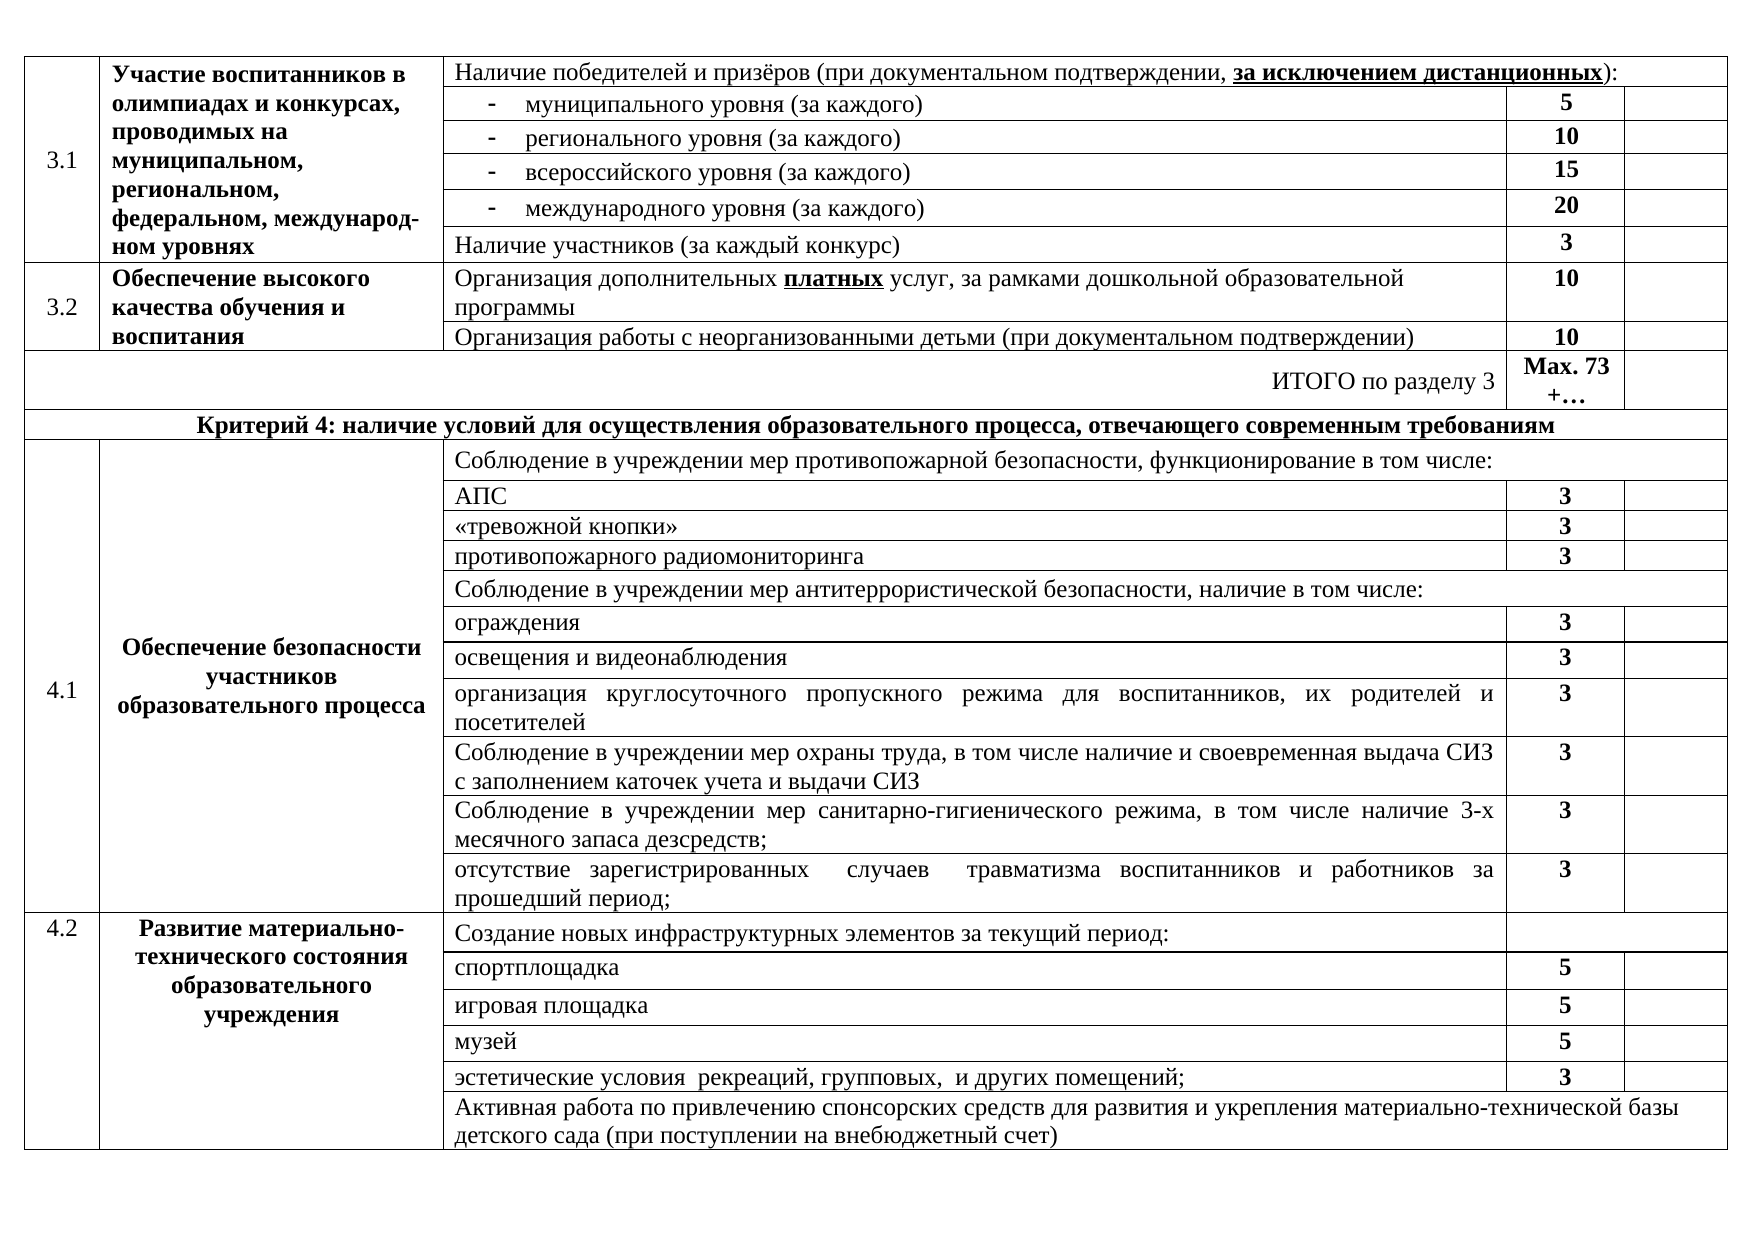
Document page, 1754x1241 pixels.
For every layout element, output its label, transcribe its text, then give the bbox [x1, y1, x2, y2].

table_cell Организация дополнительных платных услуг, за рамками дошкольной образовательной программы [444, 263, 1506, 321]
table_cell отсутствие зарегистрированных случаев травматизма воспитанников и работников за прошедший период; [444, 854, 1506, 912]
table_cell [1625, 607, 1727, 641]
table_cell Участие воспитанников в олимпиадах и конкурсах, проводимых на муниципальном, региональном, федеральном, международ-ном уровнях [100, 57, 443, 262]
table_cell 15 [1507, 154, 1624, 189]
table_cell 3 [1507, 541, 1624, 569]
table_cell 5 [1507, 990, 1624, 1025]
table_cell Обеспечение безопасности участников образовательного процесса [100, 440, 443, 912]
table_cell игровая площадка [444, 990, 1506, 1025]
table_cell [1625, 541, 1727, 569]
table_cell организация круглосуточного пропускного режима для воспитанников, их родителей и посетителей [444, 679, 1506, 736]
table_cell [1625, 796, 1727, 853]
table_cell [1625, 481, 1727, 510]
table_cell [1625, 351, 1727, 409]
table_cell 3 [1507, 854, 1624, 912]
table_cell [1625, 679, 1727, 736]
table_cell Наличие победителей и призёров (при документальном подтверждении, за исключением дистанционных): [444, 57, 1727, 86]
table_cell [1625, 1026, 1727, 1061]
table_cell 3 [1507, 1062, 1624, 1091]
table_cell противопожарного радиомониторинга [444, 541, 1506, 569]
table_cell [1625, 322, 1727, 350]
table_cell [1507, 913, 1727, 951]
table_cell международного уровня (за каждого) [444, 190, 1506, 226]
table_cell ограждения [444, 607, 1506, 641]
table_cell 5 [1507, 1026, 1624, 1061]
table_cell Соблюдение в учреждении мер антитеррористической безопасности, наличие в том числе: [444, 571, 1727, 606]
table_cell [1625, 87, 1727, 120]
table_cell «тревожной кнопки» [444, 511, 1506, 540]
table_cell 3 [1507, 679, 1624, 736]
table_cell 3.2 [25, 263, 99, 350]
table_cell 3 [1507, 481, 1624, 510]
table_cell Организация работы с неорганизованными детьми (при документальном подтверждении) [444, 322, 1506, 350]
table_cell ИТОГО по разделу 3 [25, 351, 1506, 409]
table_cell Соблюдение в учреждении мер охраны труда, в том числе наличие и своевременная выдача СИЗ с заполнением каточек учета и выдачи СИЗ [444, 737, 1506, 794]
table_cell спортплощадка [444, 953, 1506, 989]
table_cell [1625, 154, 1727, 189]
table_cell [1625, 190, 1727, 226]
table_cell 4.1 [25, 440, 99, 912]
table_cell Наличие участников (за каждый конкурс) [444, 227, 1506, 262]
table_cell Соблюдение в учреждении мер противопожарной безопасности, функционирование в том числе: [444, 440, 1727, 480]
table_cell [1625, 953, 1727, 989]
table_cell 3 [1507, 607, 1624, 641]
table_cell Развитие материально-технического состояния образовательного учреждения [100, 913, 443, 1149]
table_cell [1625, 643, 1727, 677]
table_cell Соблюдение в учреждении мер санитарно-гигиенического режима, в том числе наличие 3-х месячного запаса дезсредств; [444, 796, 1506, 853]
table_cell 5 [1507, 953, 1624, 989]
table_cell [1625, 737, 1727, 794]
table_cell 3 [1507, 796, 1624, 853]
table_cell Критерий 4: наличие условий для осуществления образовательного процесса, отвечающего современным требованиям [25, 410, 1727, 439]
table_cell освещения и видеонаблюдения [444, 643, 1506, 677]
table_cell 3 [1507, 737, 1624, 794]
table_cell Активная работа по привлечению спонсорских средств для развития и укрепления материально-технической базы детского сада (при поступлении на внебюджетный счет) [444, 1092, 1727, 1149]
table_cell [1625, 511, 1727, 540]
table_cell АПС [444, 481, 1506, 510]
table_cell 5 [1507, 87, 1624, 120]
table_cell 10 [1507, 121, 1624, 153]
table_cell 10 [1507, 322, 1624, 350]
table_cell [1625, 263, 1727, 321]
table_cell Обеспечение высокого качества обучения и воспитания [100, 263, 443, 350]
table_cell [1625, 1062, 1727, 1091]
table_cell 3 [1507, 511, 1624, 540]
table_cell 3 [1507, 643, 1624, 677]
table_cell [1625, 227, 1727, 262]
table_cell регионального уровня (за каждого) [444, 121, 1506, 153]
table_cell 3.1 [25, 57, 99, 262]
table_cell Max. 73 +… [1507, 351, 1624, 409]
table_cell 4.2 [25, 913, 99, 1149]
table_cell 3 [1507, 227, 1624, 262]
table_cell [1625, 990, 1727, 1025]
table_cell 10 [1507, 263, 1624, 321]
table_cell 20 [1507, 190, 1624, 226]
table_cell муниципального уровня (за каждого) [444, 87, 1506, 120]
table_cell [1625, 854, 1727, 912]
table_cell [1625, 121, 1727, 153]
table_cell Создание новых инфраструктурных элементов за текущий период: [444, 913, 1506, 951]
table_cell всероссийского уровня (за каждого) [444, 154, 1506, 189]
table_cell музей [444, 1026, 1506, 1061]
table_cell эстетические условия рекреаций, групповых, и других помещений; [444, 1062, 1506, 1091]
